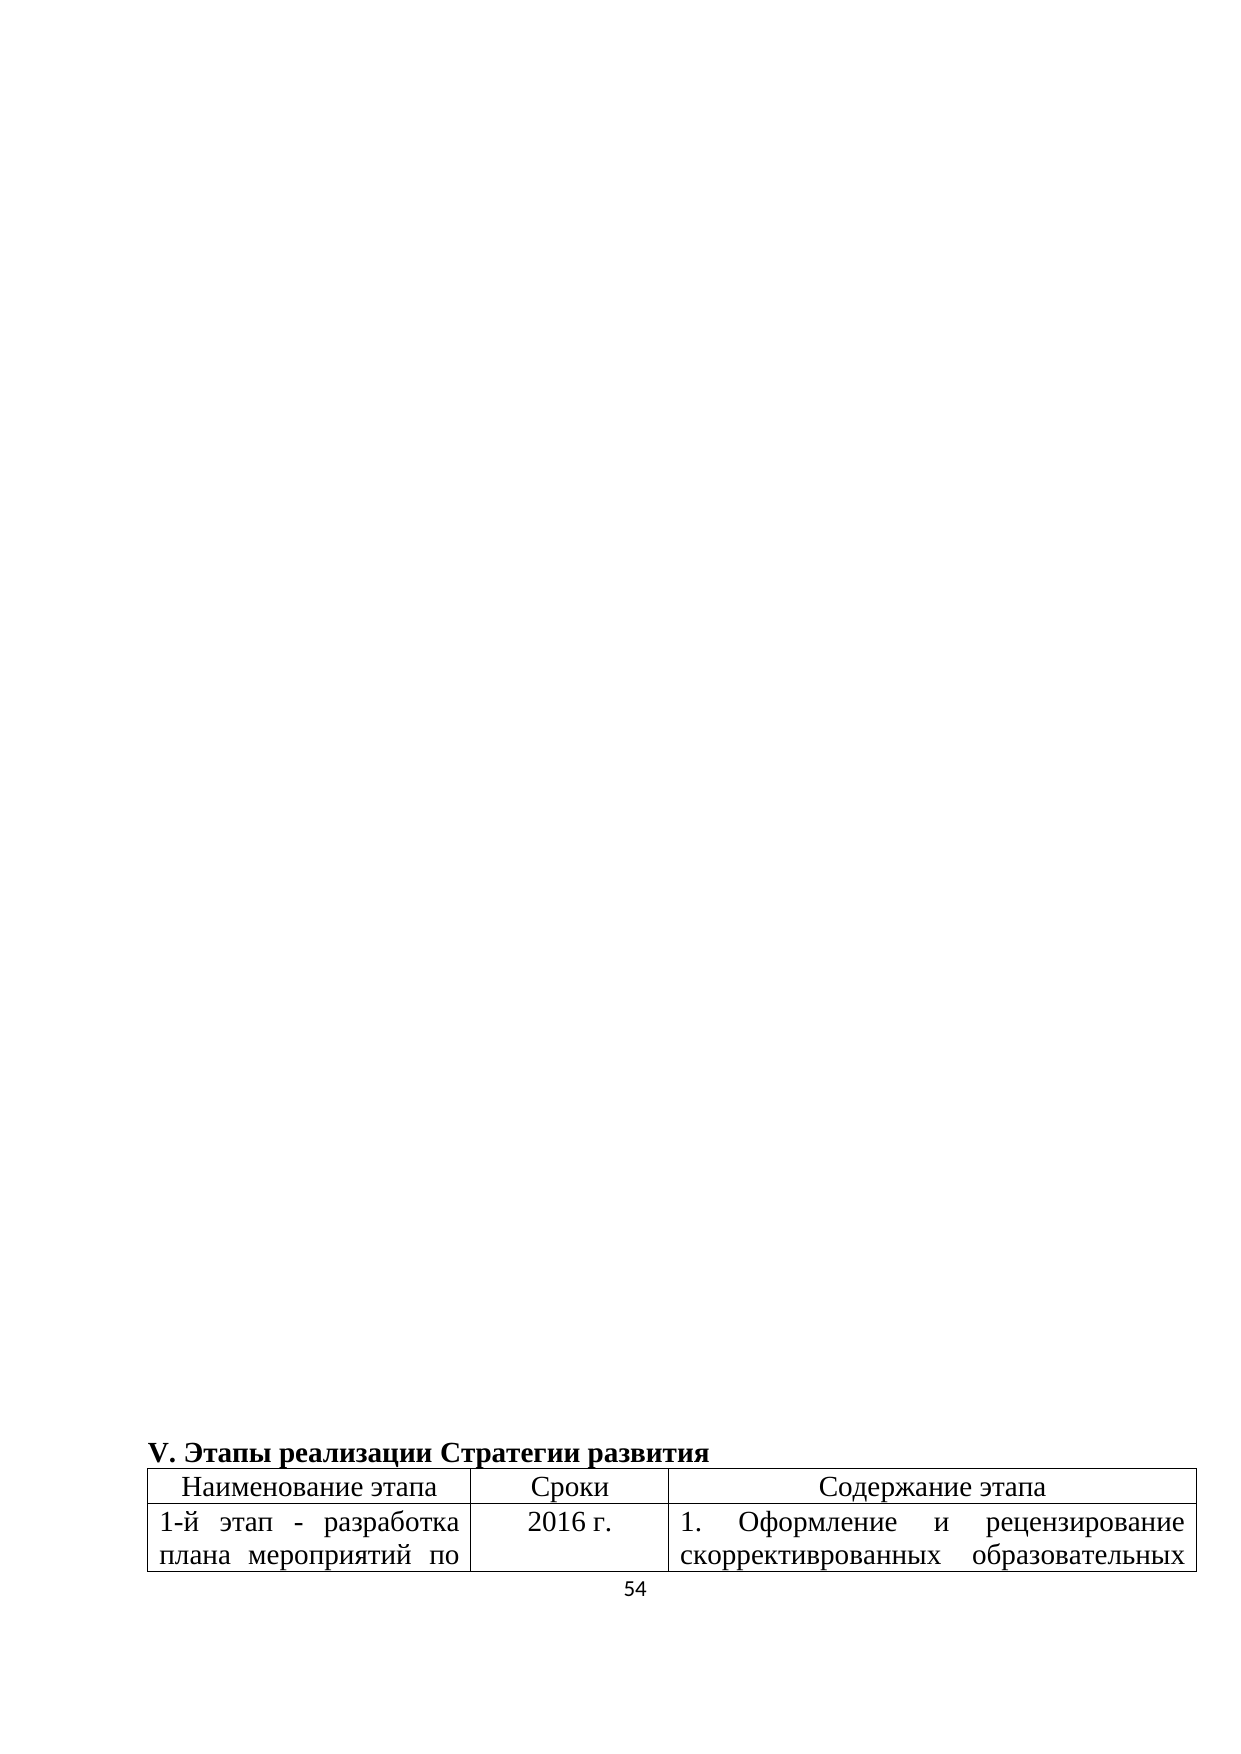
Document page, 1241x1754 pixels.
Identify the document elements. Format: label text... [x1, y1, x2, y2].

table_header Сроки [471, 1469, 668, 1503]
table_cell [148, 1504, 470, 1571]
table_header Содержание этапа [669, 1469, 1196, 1503]
text V. Этапы реализации Стратегии развития [148, 1435, 1122, 1468]
table_header Наименование этапа [148, 1469, 470, 1503]
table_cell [669, 1504, 1196, 1571]
table_cell 2016 г. [471, 1504, 668, 1571]
